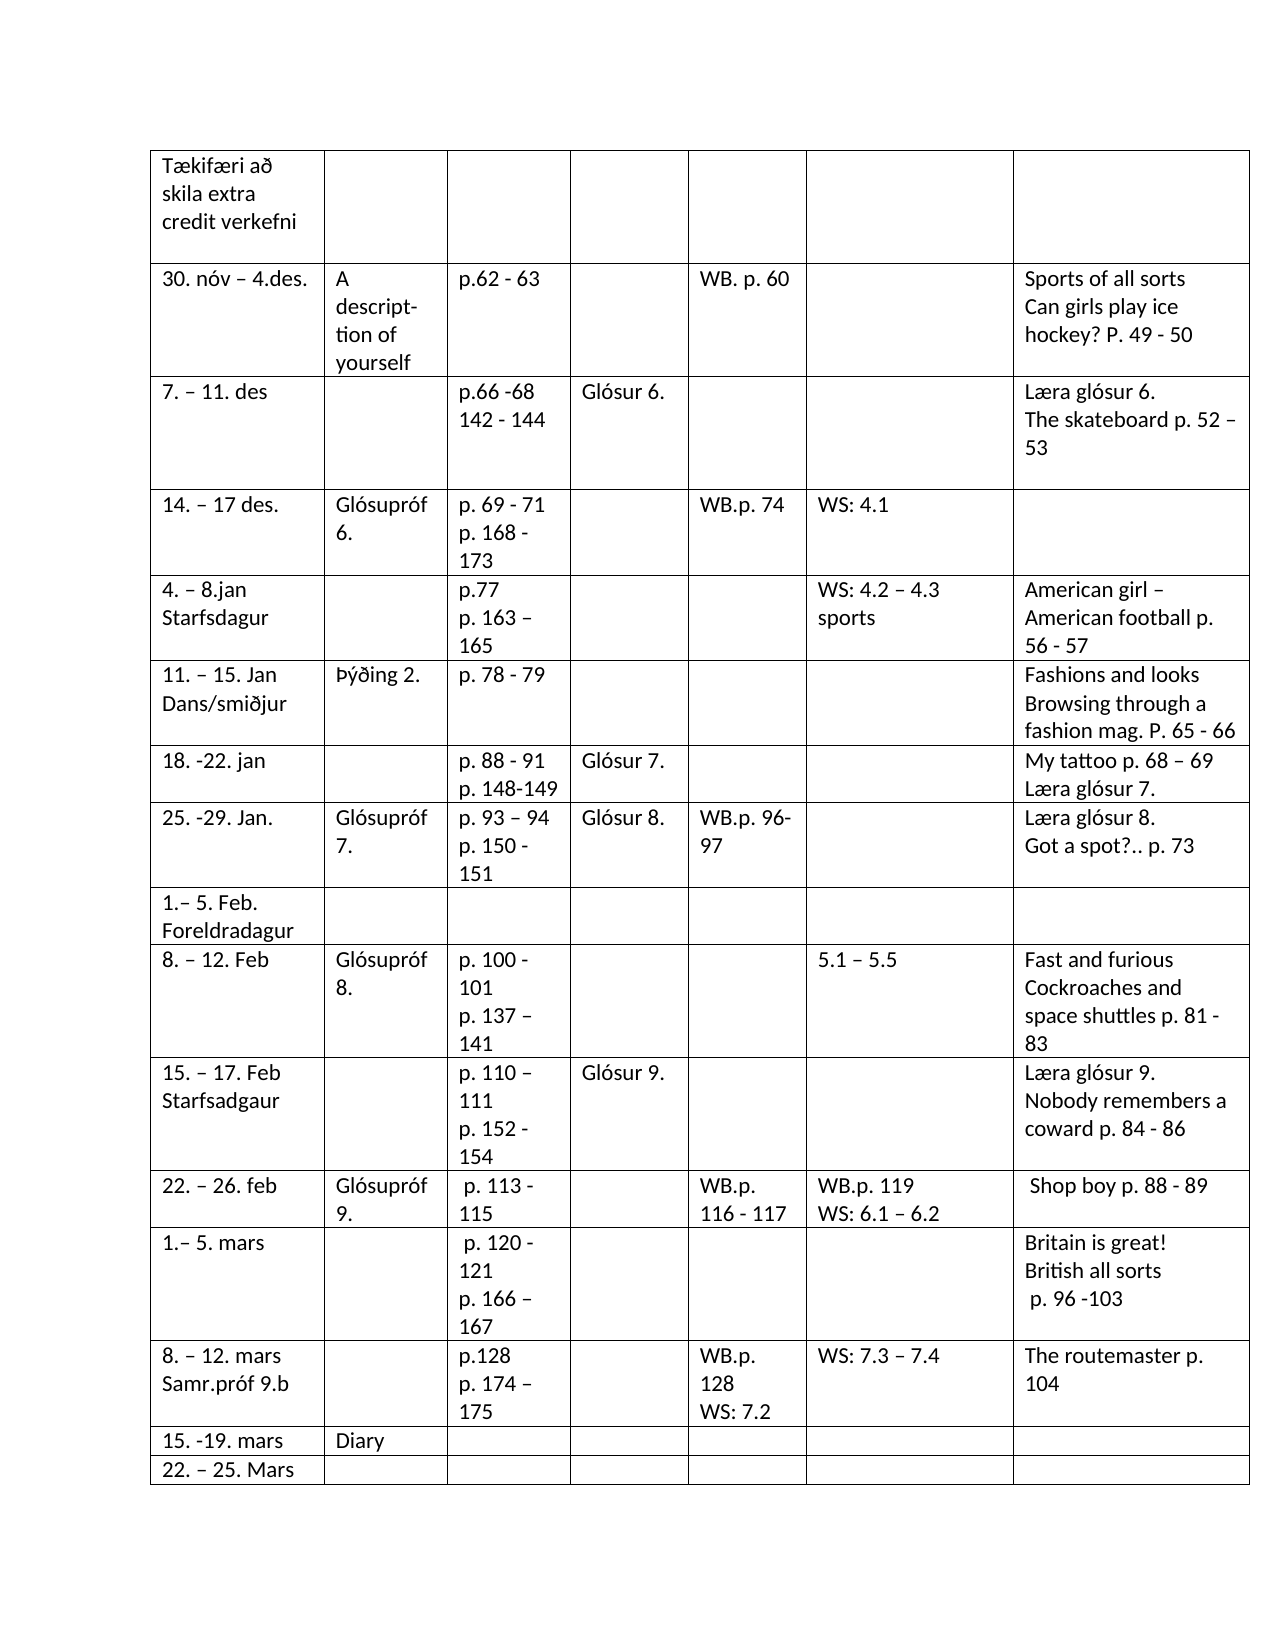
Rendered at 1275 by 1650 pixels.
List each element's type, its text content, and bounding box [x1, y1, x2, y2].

table_cell 15. -19. mars [151, 1427, 324, 1454]
table_cell [689, 945, 806, 1057]
table_cell [689, 746, 806, 802]
table_cell Fast and furious Cockroaches and space shuttles p. 81 - 83 [1014, 945, 1249, 1057]
table_cell Glósupróf 9. [325, 1171, 447, 1227]
table_cell p. 78 - 79 [448, 661, 570, 745]
table_cell [807, 661, 1013, 745]
table_cell Glósupróf 8. [325, 945, 447, 1057]
table_cell [325, 1456, 447, 1484]
table_cell [448, 1427, 570, 1454]
table_cell [689, 888, 806, 944]
table_cell Glósur 8. [571, 803, 688, 887]
table_cell [571, 1341, 688, 1426]
table_cell [807, 1228, 1013, 1340]
table_cell p. 113 - 115 [448, 1171, 570, 1227]
table_cell [571, 1456, 688, 1484]
table_cell [571, 945, 688, 1057]
table_cell 1.– 5. mars [151, 1228, 324, 1340]
table_cell [689, 661, 806, 745]
table_cell [807, 377, 1013, 489]
table_cell WB.p. 96- 97 [689, 803, 806, 887]
table_cell 7. – 11. des [151, 377, 324, 489]
table_cell The routemaster p. 104 [1014, 1341, 1249, 1426]
table_cell [807, 151, 1013, 263]
table_cell [325, 1341, 447, 1426]
table_cell [448, 888, 570, 944]
table_cell Sports of all sorts Can girls play ice hockey? P. 49 - 50 [1014, 264, 1249, 376]
table_cell 8. – 12. mars Samr.próf 9.b [151, 1341, 324, 1426]
table_cell [325, 377, 447, 489]
table_cell 15. – 17. Feb Starfsadgaur [151, 1058, 324, 1170]
table_cell Læra glósur 8. Got a spot?.. p. 73 [1014, 803, 1249, 887]
table_cell My tattoo p. 68 – 69 Læra glósur 7. [1014, 746, 1249, 802]
table_cell Læra glósur 6. The skateboard p. 52 – 53 [1014, 377, 1249, 489]
table_cell [571, 264, 688, 376]
table_cell WB.p. 128 WS: 7.2 [689, 1341, 806, 1426]
table_cell [689, 1427, 806, 1454]
table_cell p.62 - 63 [448, 264, 570, 376]
table_cell [807, 746, 1013, 802]
table_cell p.77 p. 163 – 165 [448, 576, 570, 659]
table_cell p.66 -68 142 - 144 [448, 377, 570, 489]
table_cell 25. -29. Jan. [151, 803, 324, 887]
table_cell 4. – 8.jan Starfsdagur [151, 576, 324, 659]
table_cell p. 110 – 111 p. 152 - 154 [448, 1058, 570, 1170]
table_cell [325, 576, 447, 659]
table_cell p.128 p. 174 – 175 [448, 1341, 570, 1426]
table_cell WB.p. 119 WS: 6.1 – 6.2 [807, 1171, 1013, 1227]
table_cell [807, 1456, 1013, 1484]
table_cell [325, 1228, 447, 1340]
table_cell Læra glósur 9. Nobody remembers a coward p. 84 - 86 [1014, 1058, 1249, 1170]
table_cell [807, 1058, 1013, 1170]
table_cell [689, 1456, 806, 1484]
table_cell Britain is great! British all sorts p. 96 -103 [1014, 1228, 1249, 1340]
table_cell p. 88 - 91 p. 148-149 [448, 746, 570, 802]
table_cell 1.– 5. Feb. Foreldradagur [151, 888, 324, 944]
table_cell 18. -22. jan [151, 746, 324, 802]
table_cell [689, 1228, 806, 1340]
table_cell [1014, 1427, 1249, 1454]
table_cell [571, 1228, 688, 1340]
table_cell [807, 1427, 1013, 1454]
table_cell p. 120 - 121 p. 166 – 167 [448, 1228, 570, 1340]
table_cell Shop boy p. 88 - 89 [1014, 1171, 1249, 1227]
table_cell [325, 1058, 447, 1170]
table_cell Diary [325, 1427, 447, 1454]
table_cell Glósur 6. [571, 377, 688, 489]
table_cell [571, 490, 688, 574]
table_cell WB.p. 116 - 117 [689, 1171, 806, 1227]
table_cell [1014, 1456, 1249, 1484]
table_cell 5.1 – 5.5 [807, 945, 1013, 1057]
table_cell [689, 576, 806, 659]
table_cell 14. – 17 des. [151, 490, 324, 574]
table_cell [689, 1058, 806, 1170]
table_cell 30. nóv – 4.des. [151, 264, 324, 376]
table_cell [325, 888, 447, 944]
table_cell [1014, 490, 1249, 574]
table_cell 8. – 12. Feb [151, 945, 324, 1057]
table_cell WB.p. 74 [689, 490, 806, 574]
table_cell [571, 661, 688, 745]
table_cell Glósur 9. [571, 1058, 688, 1170]
table_cell 22. – 26. feb [151, 1171, 324, 1227]
table_cell [807, 264, 1013, 376]
table_cell Fashions and looks Browsing through a fashion mag. P. 65 - 66 [1014, 661, 1249, 745]
table_cell p. 100 -101 p. 137 – 141 [448, 945, 570, 1057]
table_cell p. 93 – 94 p. 150 -151 [448, 803, 570, 887]
table_cell WS: 4.1 [807, 490, 1013, 574]
table_cell [571, 888, 688, 944]
table_cell [448, 1456, 570, 1484]
table_cell WS: 4.2 – 4.3 sports [807, 576, 1013, 659]
table_cell [689, 151, 806, 263]
table_cell [571, 1427, 688, 1454]
table_cell A descript-tion of yourself [325, 264, 447, 376]
table_cell [807, 803, 1013, 887]
table_cell [1014, 888, 1249, 944]
table_cell American girl – American football p. 56 - 57 [1014, 576, 1249, 659]
table_cell Þýðing 2. [325, 661, 447, 745]
table_cell Glósur 7. [571, 746, 688, 802]
table_cell 11. – 15. Jan Dans/smiðjur [151, 661, 324, 745]
table_cell [325, 746, 447, 802]
table_cell Glósupróf 7. [325, 803, 447, 887]
table_cell [325, 151, 447, 263]
table_cell [1014, 151, 1249, 263]
table_cell WS: 7.3 – 7.4 [807, 1341, 1013, 1426]
table_cell [571, 151, 688, 263]
table_cell WB. p. 60 [689, 264, 806, 376]
table_cell [571, 576, 688, 659]
table_cell [448, 151, 570, 263]
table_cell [151, 151, 324, 263]
table_cell Glósupróf6. [325, 490, 447, 574]
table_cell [151, 1456, 324, 1484]
table_cell [689, 377, 806, 489]
table_cell [807, 888, 1013, 944]
table_cell [571, 1171, 688, 1227]
table_cell p. 69 - 71 p. 168 -173 [448, 490, 570, 574]
